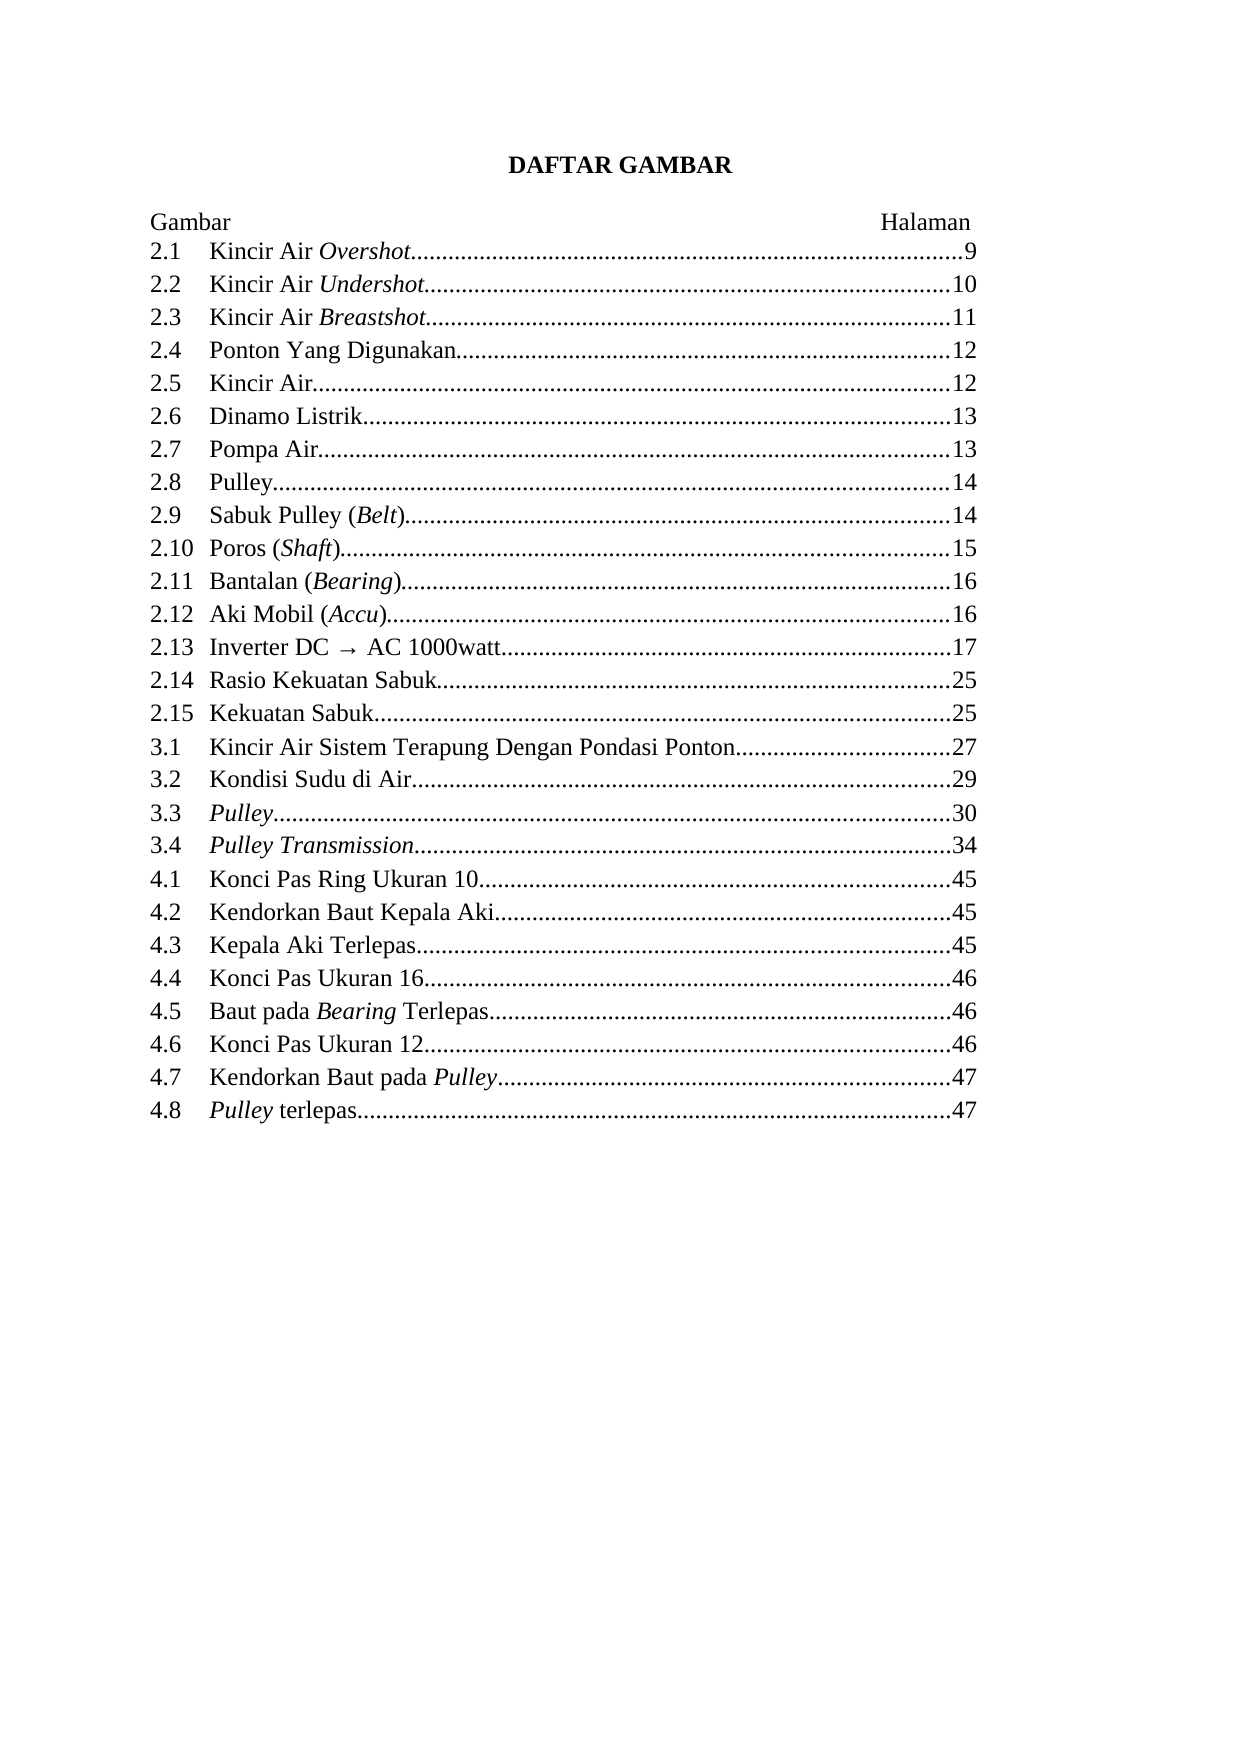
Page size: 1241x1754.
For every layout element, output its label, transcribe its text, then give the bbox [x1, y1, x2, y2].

list 2.13 Inverter DC → AC 1000watt 17 [150, 632, 1090, 661]
list 3.4 Pulley Transmission 34 [150, 831, 1090, 859]
list 3.1 Kincir Air Sistem Terapung Dengan Pondasi Ponton 27 [150, 732, 1090, 760]
list 3.3 Pulley 30 [150, 798, 1090, 826]
list 2.5 Kincir Air 12 [150, 368, 1090, 397]
list 2.7 Pompa Air 13 [150, 434, 1090, 463]
list 4.1 Konci Pas Ring Ukuran 10 45 [150, 864, 1090, 892]
list 2.2 Kincir Air Undershot 10 [150, 269, 1090, 298]
list 4.5 Baut pada Bearing Terlepas 46 [150, 996, 1090, 1024]
text DAFTAR GAMBAR [150, 150, 1090, 179]
list 3.2 Kondisi Sudu di Air 29 [150, 764, 1090, 793]
list 4.2 Kendorkan Baut Kepala Aki 45 [150, 897, 1090, 925]
list 4.7 Kendorkan Baut pada Pulley 47 [150, 1062, 1090, 1091]
list 4.6 Konci Pas Ukuran 12 46 [150, 1029, 1090, 1057]
list 2.14 Rasio Kekuatan Sabuk 25 [150, 666, 1090, 694]
list 2.10 Poros (Shaft) 15 [150, 533, 1090, 562]
list 2.15 Kekuatan Sabuk 25 [150, 698, 1090, 727]
list 2.1 Kincir Air Overshot 9 [150, 236, 1090, 265]
list 4.8 Pulley terlepas 47 [150, 1095, 1090, 1123]
list 4.4 Konci Pas Ukuran 16 46 [150, 963, 1090, 991]
text Gambar Halaman [150, 207, 1090, 236]
list 2.12 Aki Mobil (Accu) 16 [150, 599, 1090, 628]
list 2.8 Pulley 14 [150, 467, 1090, 496]
list 4.3 Kepala Aki Terlepas 45 [150, 930, 1090, 958]
list 2.9 Sabuk Pulley (Belt) 14 [150, 500, 1090, 529]
list 2.3 Kincir Air Breastshot 11 [150, 302, 1090, 331]
list 2.4 Ponton Yang Digunakan 12 [150, 335, 1090, 364]
list 2.6 Dinamo Listrik 13 [150, 401, 1090, 430]
list 2.11 Bantalan (Bearing) 16 [150, 566, 1090, 595]
